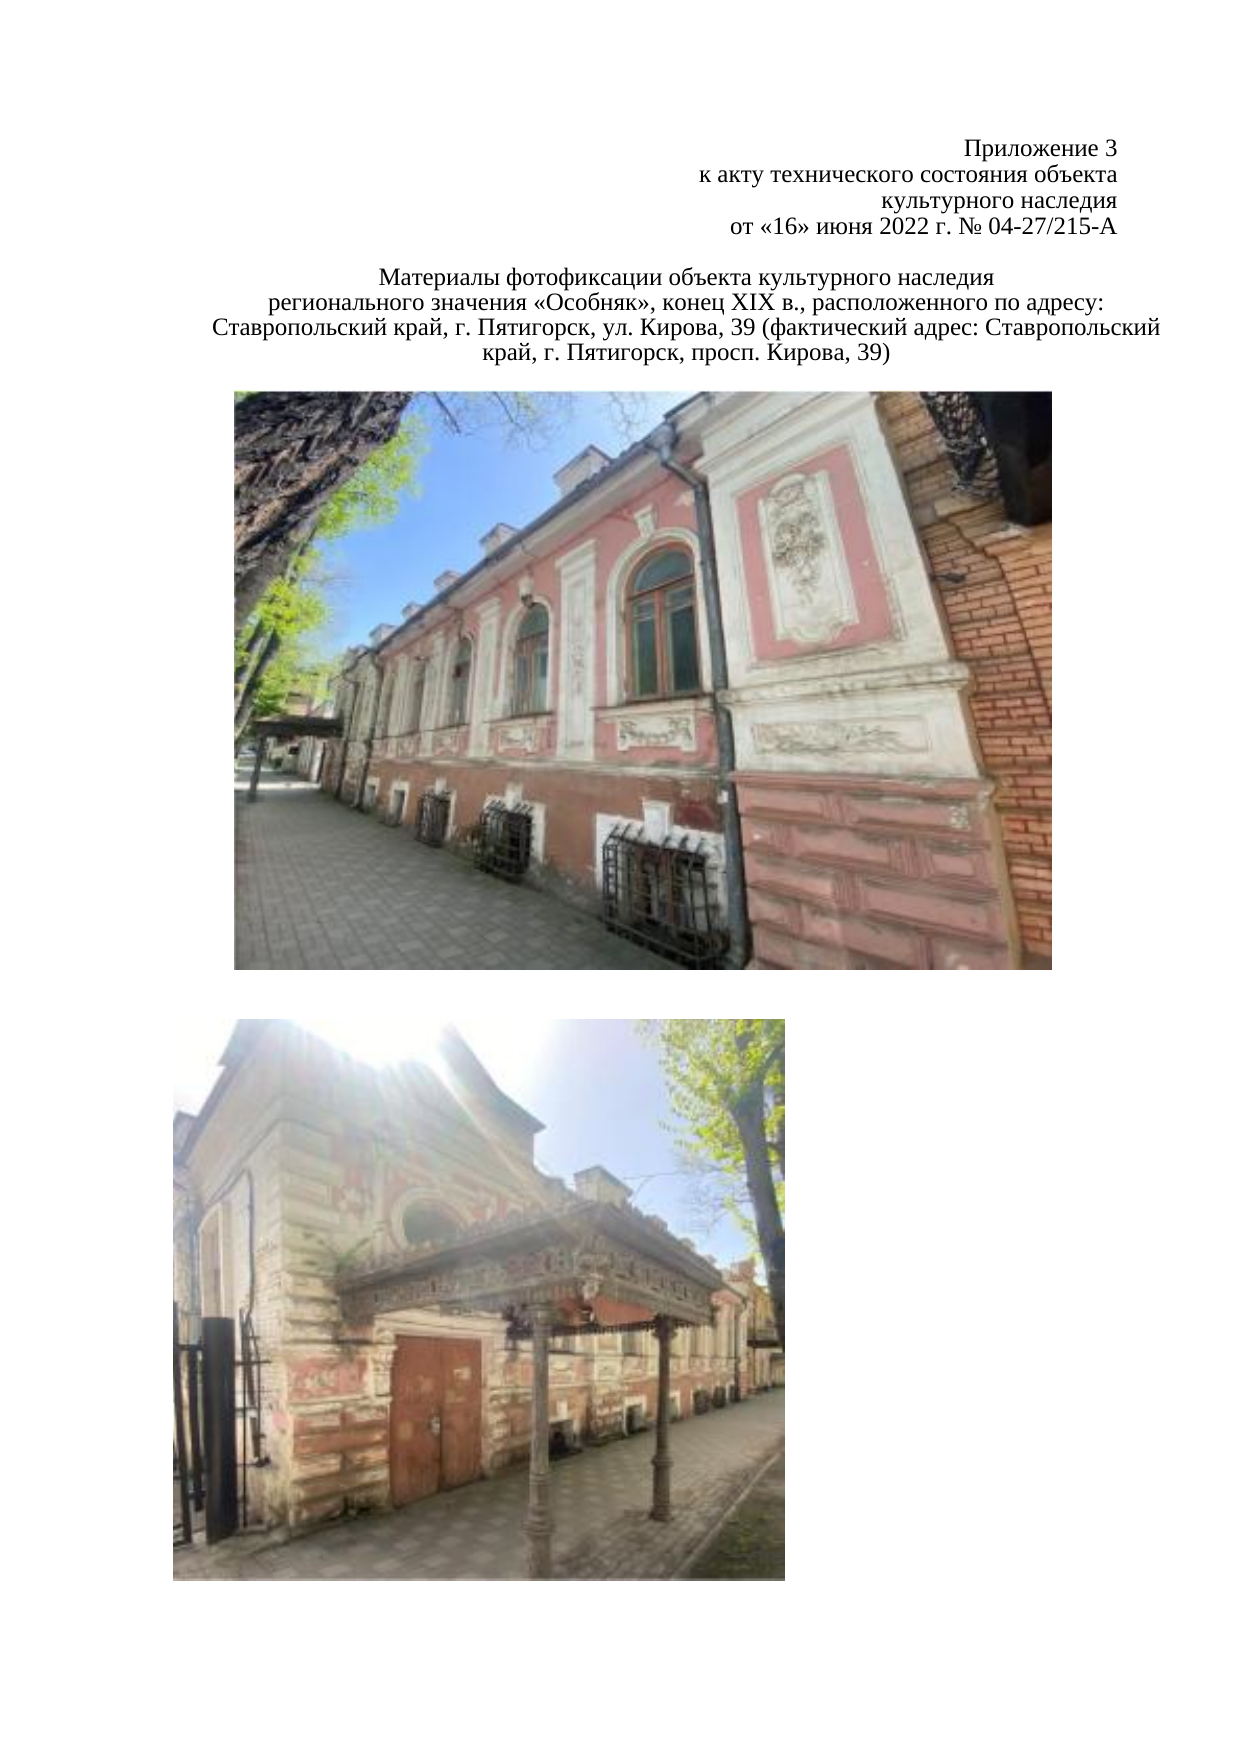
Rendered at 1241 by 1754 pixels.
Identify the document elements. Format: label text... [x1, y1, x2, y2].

picture [173, 1019, 785, 1581]
text край, г. Пятигорск, просп. Кирова, 39) [191, 340, 1182, 365]
text Приложение 3 [174, 136, 1117, 162]
text к акту технического состояния объекта культурного наследия от «16» июня 2022 г. № 04-27/215-А [174, 162, 1117, 240]
picture [234, 390, 1052, 970]
text Материалы фотофиксации объекта культурного наследия регионального значения «Особняк», конец XIX в., расположенного по адресу: Ставропольский край, г. Пятигорск, ул. Кирова, 39 (фактический адрес: Ставропольский [191, 265, 1182, 340]
